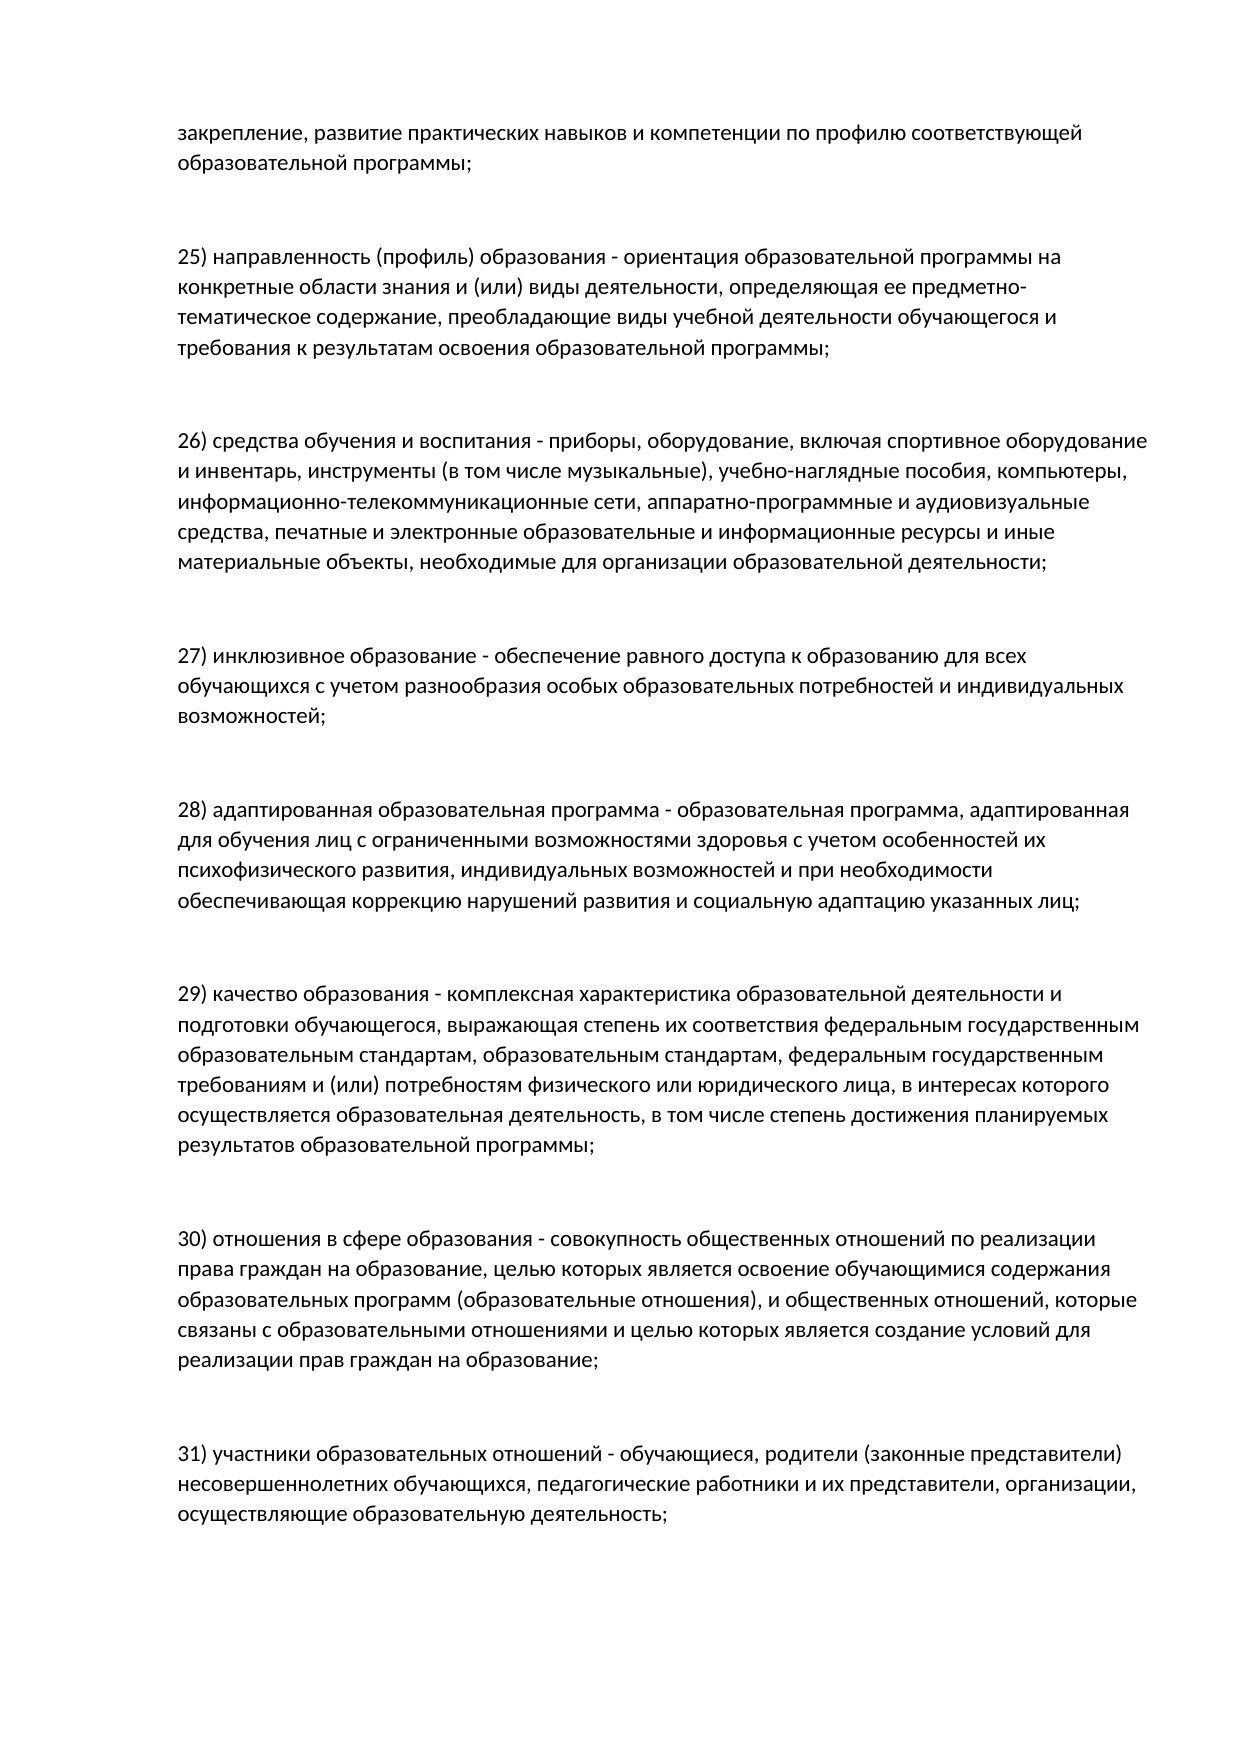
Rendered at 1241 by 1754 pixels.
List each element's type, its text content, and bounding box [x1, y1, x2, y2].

text 26) средства обучения и воспитания - приборы, оборудование, включая спортивное оборудование и инвентарь, инструменты (в том числе музыкальные), учебно-наглядные пособия, компьютеры, информационно-телекоммуникационные сети, аппаратно-программные и аудиовизуальные средства, печатные и электронные образовательные и информационные ресурсы и иные материальные объекты, необходимые для организации образовательной деятельности; [177, 426, 1152, 575]
text 25) направленность (профиль) образования - ориентация образовательной программы на конкретные области знания и (или) виды деятельности, определяющая ее предметно-тематическое содержание, преобладающие виды учебной деятельности обучающегося и требования к результатам освоения образовательной программы; [177, 242, 1152, 361]
text 29) качество образования - комплексная характеристика образовательной деятельности и подготовки обучающегося, выражающая степень их соответствия федеральным государственным образовательным стандартам, образовательным стандартам, федеральным государственным требованиям и (или) потребностям физического или юридического лица, в интересах которого осуществляется образовательная деятельность, в том числе степень достижения планируемых результатов образовательной программы; [177, 979, 1152, 1159]
text 31) участники образовательных отношений - обучающиеся, родители (законные представители) несовершеннолетних обучающихся, педагогические работники и их представители, организации, осуществляющие образовательную деятельность; [177, 1439, 1152, 1527]
text 30) отношения в сфере образования - совокупность общественных отношений по реализации права граждан на образование, целью которых является освоение обучающимися содержания образовательных программ (образовательные отношения), и общественных отношений, которые связаны с образовательными отношениями и целью которых является создание условий для реализации прав граждан на образование; [177, 1224, 1152, 1373]
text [177, 118, 1152, 176]
text 27) инклюзивное образование - обеспечение равного доступа к образованию для всех обучающихся с учетом разнообразия особых образовательных потребностей и индивидуальных возможностей; [177, 641, 1152, 729]
text 28) адаптированная образовательная программа - образовательная программа, адаптированная для обучения лиц с ограниченными возможностями здоровья с учетом особенностей их психофизического развития, индивидуальных возможностей и при необходимости обеспечивающая коррекцию нарушений развития и социальную адаптацию указанных лиц; [177, 795, 1152, 914]
